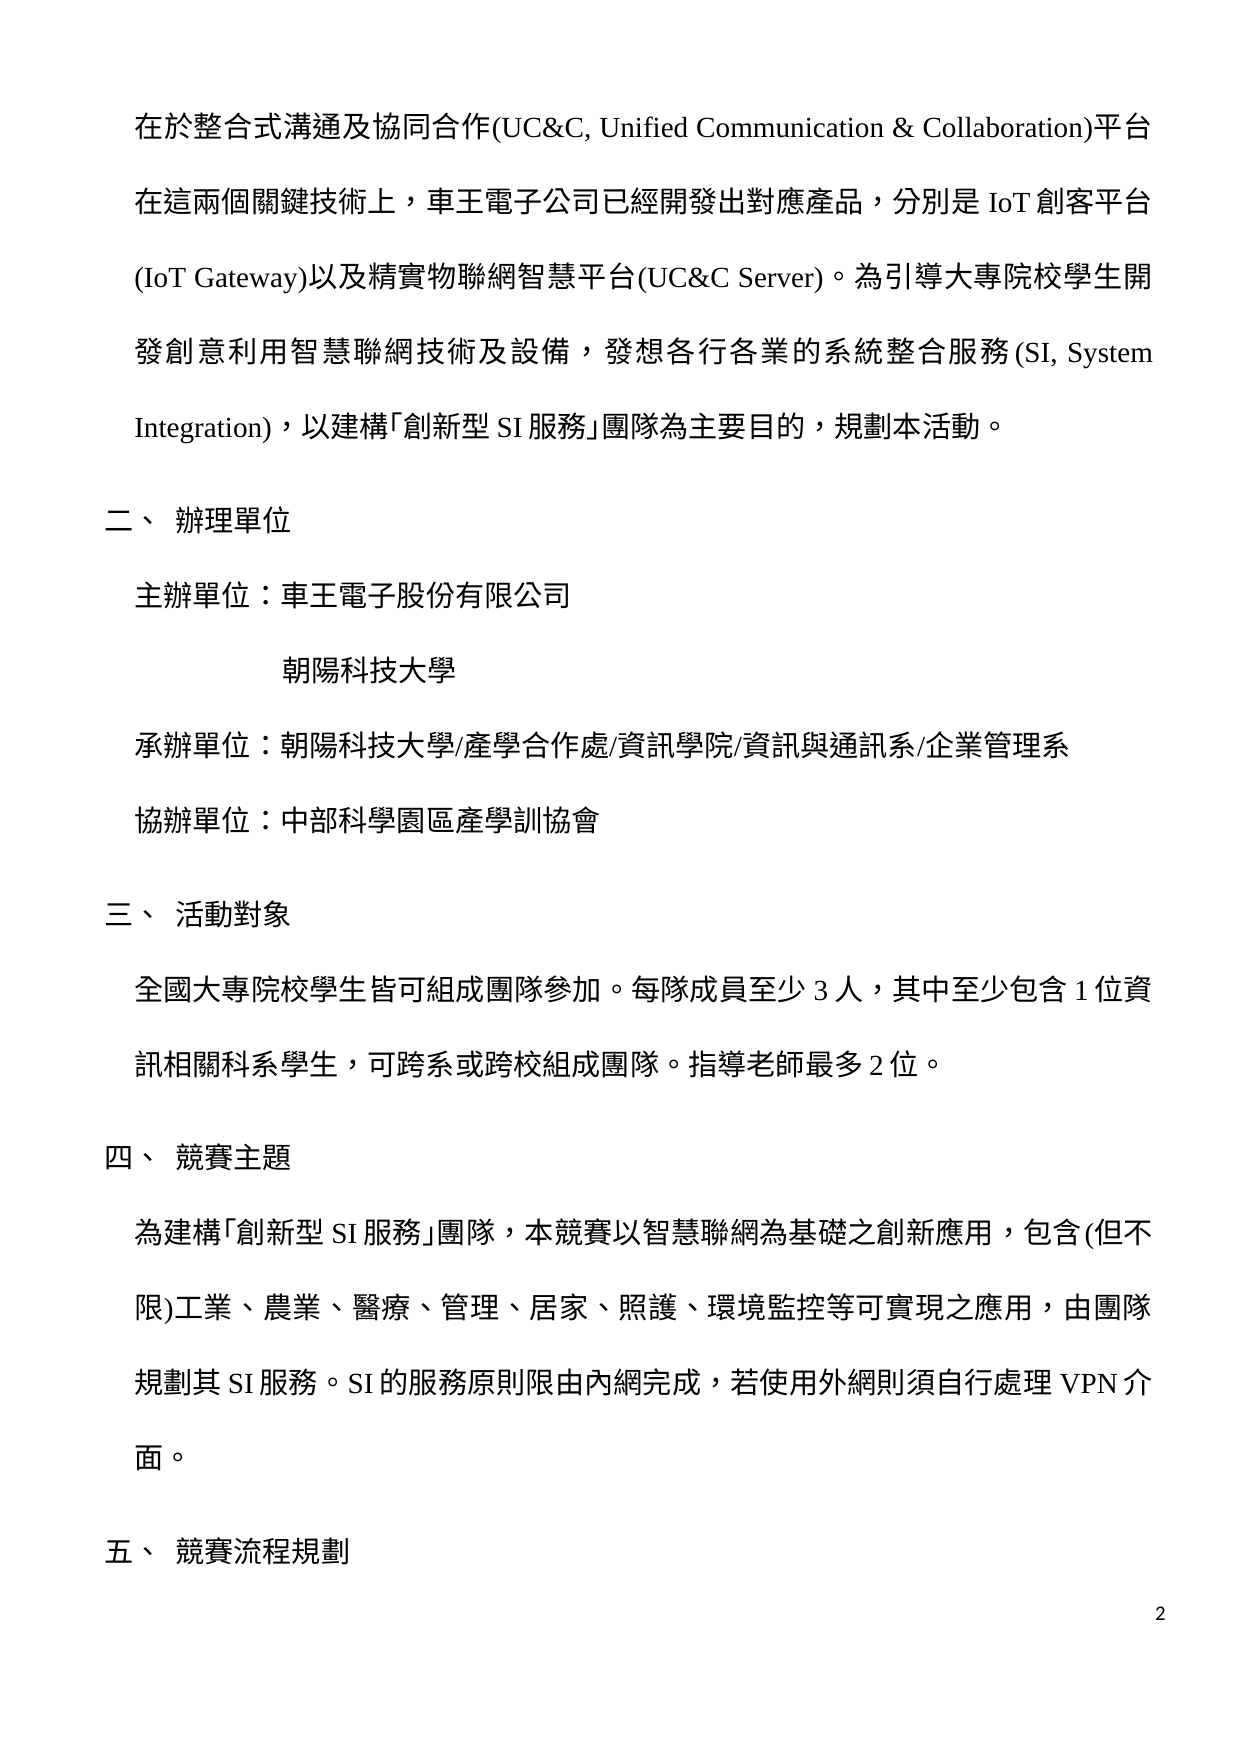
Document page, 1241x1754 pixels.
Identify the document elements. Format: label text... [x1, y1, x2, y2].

list 為建構｢創新型SI服務｣團隊，本競賽以智慧聯網為基礎之創新應用，包含(但不限)工業、農業、醫療、管理、居家、照護、環境監控等可實現之應用，由團隊規劃其SI服務。SI的服務原則限由內網完成，若使用外網則須自行處理VPN介面。 [134, 1194, 1153, 1494]
list 主辦單位：車王電子股份有限公司 [134, 556, 1153, 631]
text 協辦單位：中部科學園區產學訓協會 [134, 781, 1153, 856]
list 全國大專院校學生皆可組成團隊參加。每隊成員至少3人，其中至少包含1位資訊相關科系學生，可跨系或跨校組成團隊。指導老師最多2位。 [134, 950, 1153, 1100]
list 競賽主題 [104, 1119, 1153, 1194]
list 競賽流程規劃 [104, 1512, 1153, 1587]
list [134, 87, 1153, 462]
list 活動對象 [104, 875, 1153, 950]
list 朝陽科技大學 [282, 631, 1153, 706]
list 承辦單位：朝陽科技大學/產學合作處/資訊學院/資訊與通訊系/企業管理系 [134, 706, 1153, 781]
list 辦理單位 [104, 481, 1153, 556]
